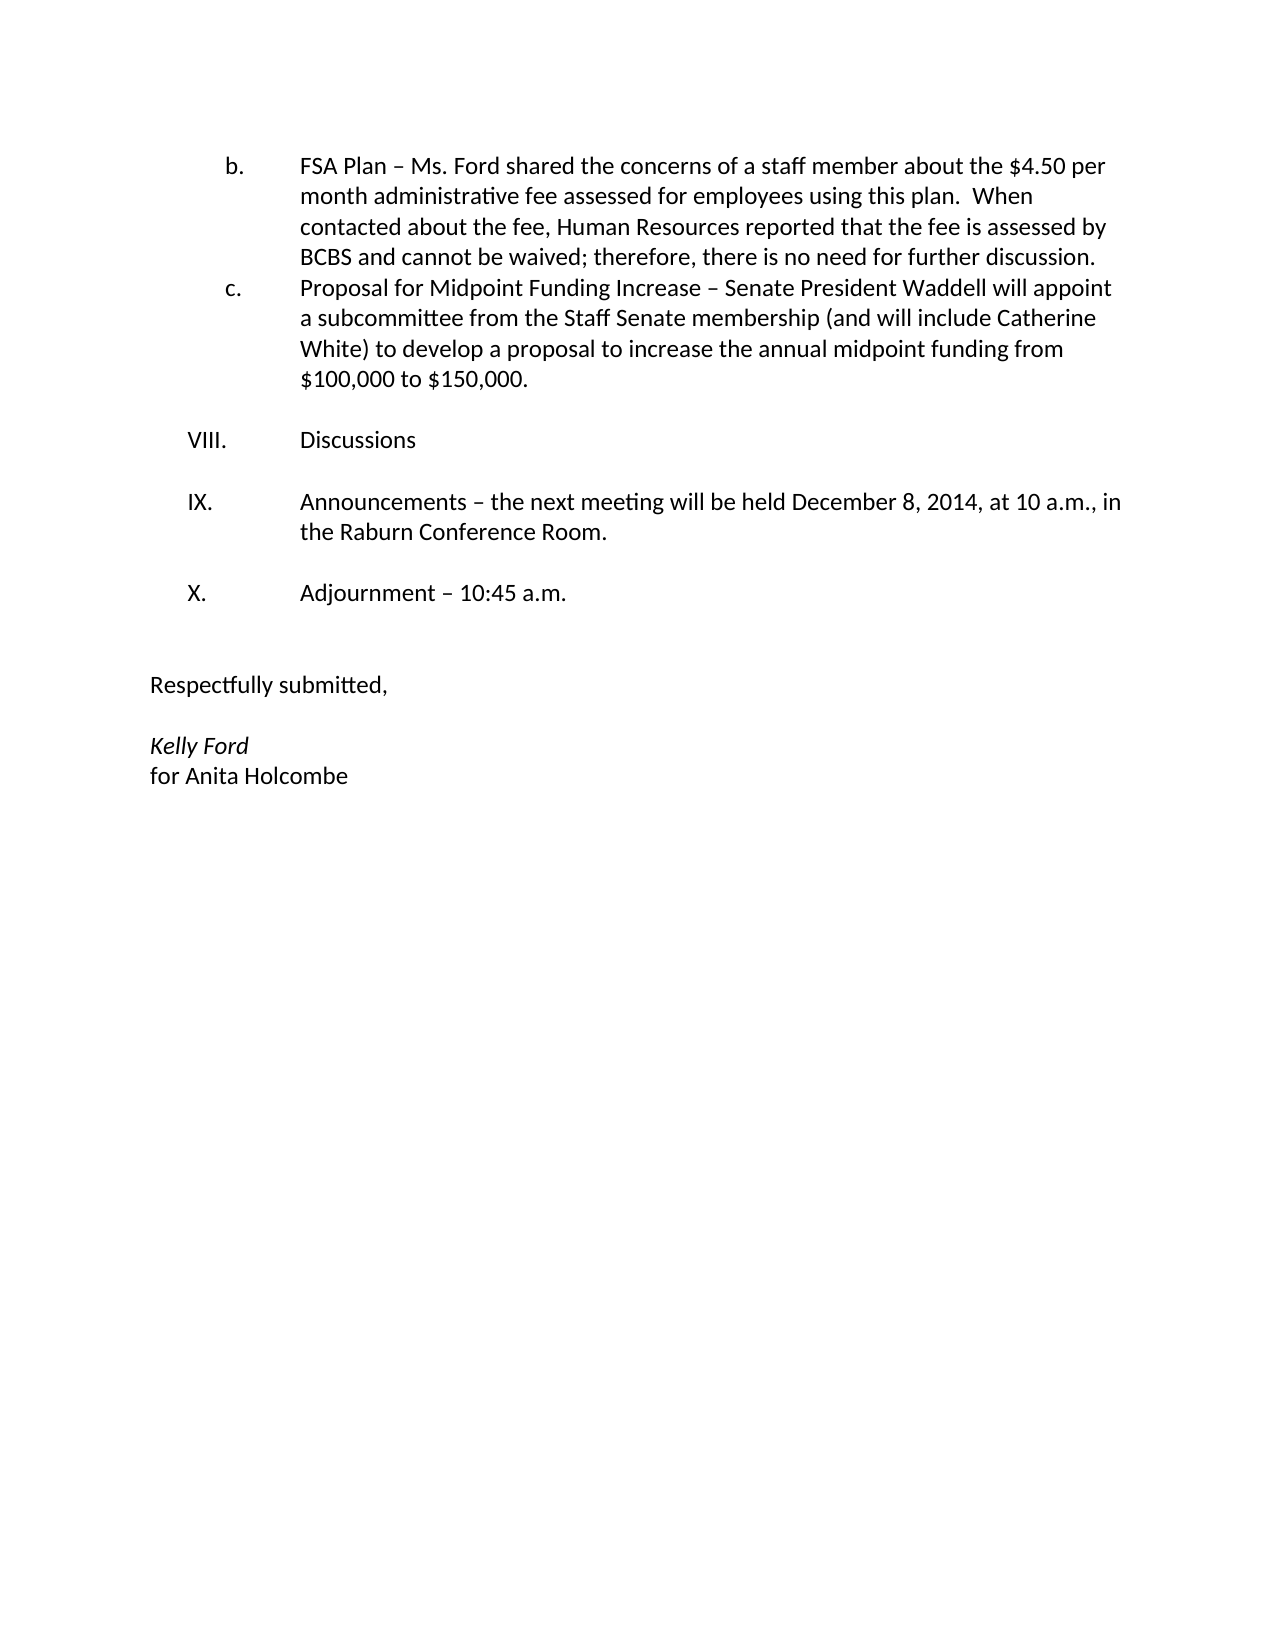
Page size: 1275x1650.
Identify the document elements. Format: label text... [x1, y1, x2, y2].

list FSA Plan – Ms. Ford shared the concerns of a staff member about the $4.50 per month administrative fee assessed for employees using this plan. When contacted about the fee, Human Resources reported that the fee is assessed by BCBS and cannot be waived; therefore, there is no need for further discussion. [225, 150, 1125, 272]
list Adjournment – 10:45 a.m. [187, 577, 1125, 608]
list Announcements – the next meeting will be held December 8, 2014, at 10 a.m., in the Raburn Conference Room. [187, 486, 1125, 547]
list Proposal for Midpoint Funding Increase – Senate President Waddell will appoint a subcommittee from the Staff Senate membership (and will include Catherine White) to develop a proposal to increase the annual midpoint funding from $100,000 to $150,000. [225, 272, 1125, 394]
text Kelly Ford [150, 730, 1125, 760]
list Discussions [187, 425, 1125, 455]
text Respectfully submitted, [150, 669, 1125, 699]
text for Anita Holcombe [150, 760, 1125, 791]
